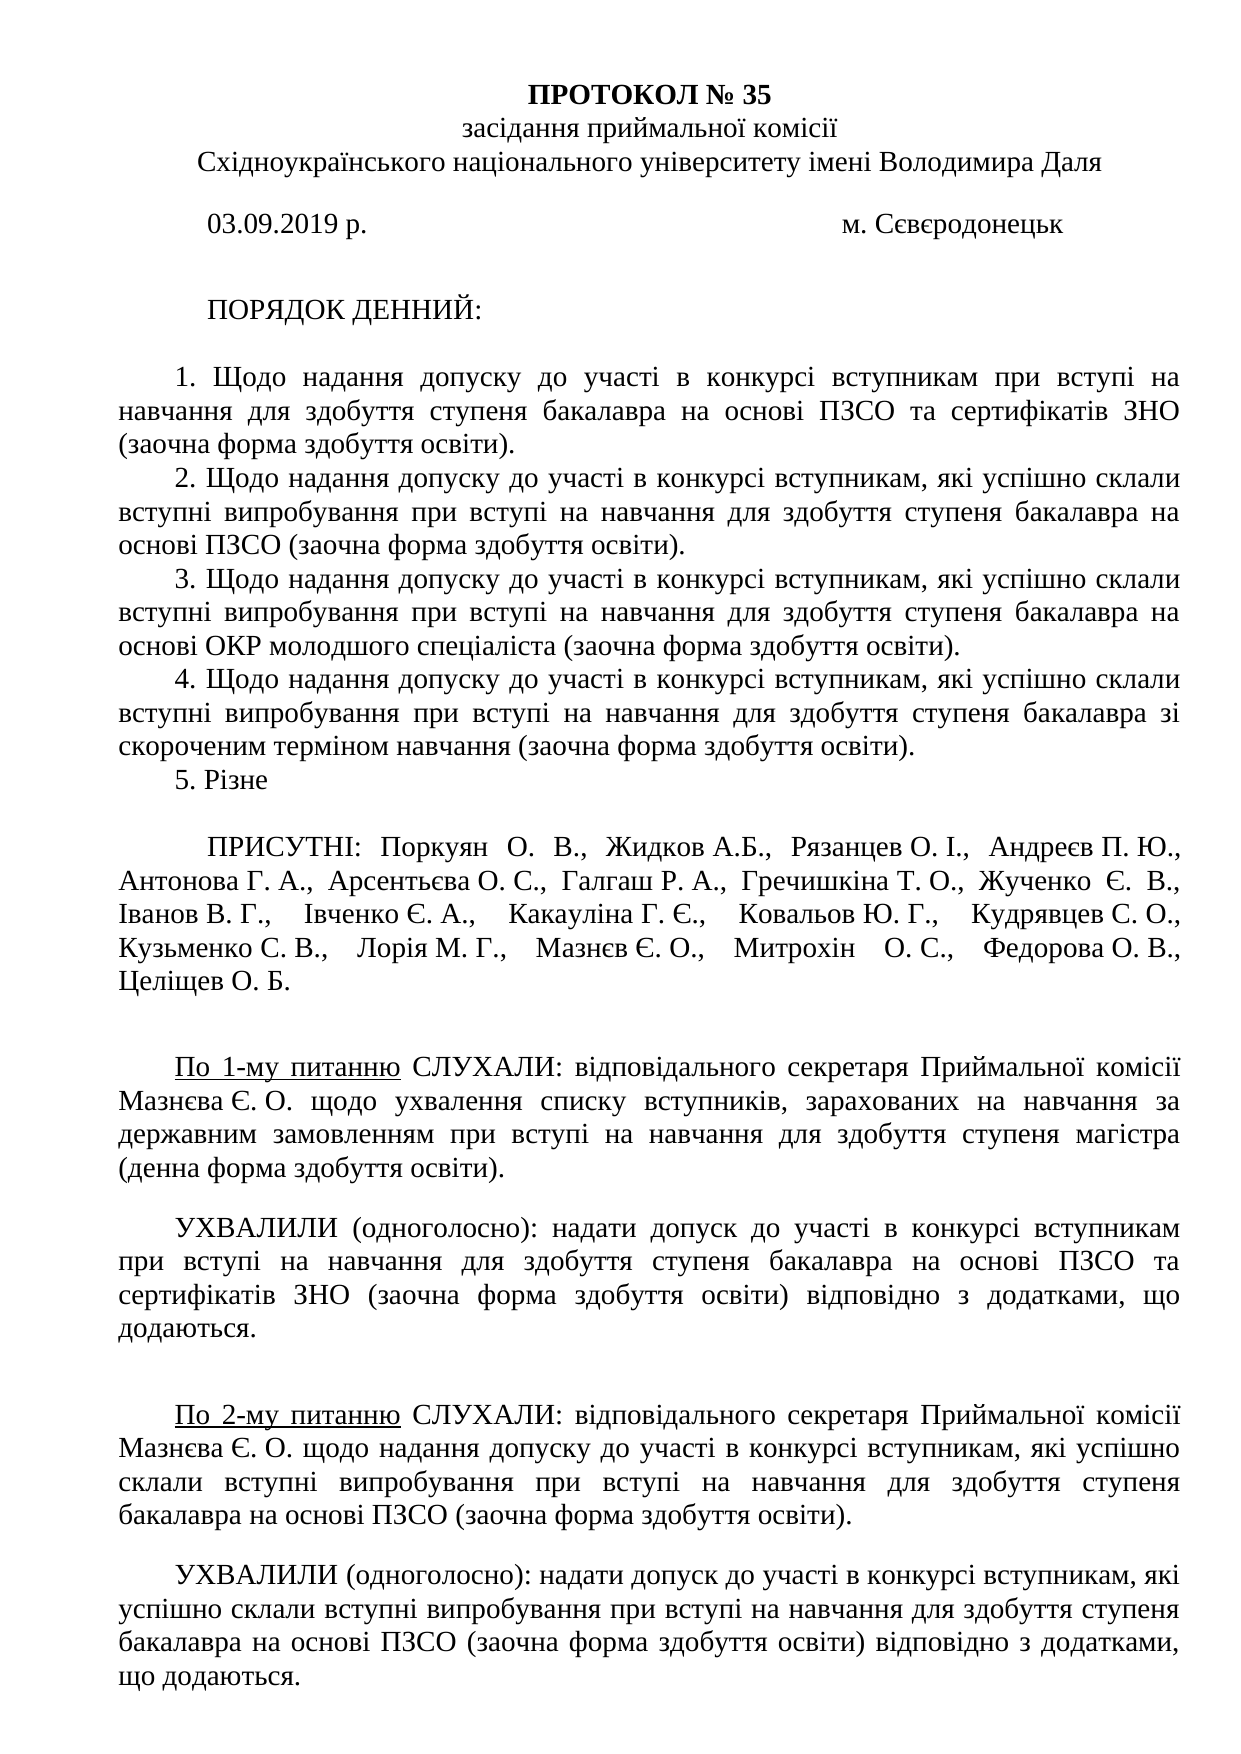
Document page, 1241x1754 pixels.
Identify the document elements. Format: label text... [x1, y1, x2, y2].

text УХВАЛИЛИ (одноголосно): надати допуск до участі в конкурсі вступникам при вступі на навчання для здобуття ступеня бакалавра на основі ПЗСО та сертифікатів ЗНО (заочна форма здобуття освіти) відповідно з додатками, що додаються. [118, 1210, 1181, 1344]
text 3. Щодо надання допуску до участі в конкурсі вступникам, які успішно склали вступні випробування при вступі на навчання для здобуття ступеня бакалавра на основі ОКР молодшого спеціаліста (заочна форма здобуття освіти). [118, 561, 1181, 661]
text По 1-му питанню СЛУХАЛИ: відповідального секретаря Приймальної комісії Мазнєва Є. О. щодо ухвалення списку вступників, зарахованих на навчання за державним замовленням при вступі на навчання для здобуття ступеня магістра (денна форма здобуття освіти). [118, 1049, 1181, 1184]
text Східноукраїнського національного університету імені Володимира Даля [118, 144, 1181, 177]
subtitle ПРОТОКОЛ № 35 [118, 77, 1181, 110]
text 1. Щодо надання допуску до участі в конкурсі вступникам при вступі на навчання для здобуття ступеня бакалавра на основі ПЗСО та сертифікатів ЗНО (заочна форма здобуття освіти). [118, 359, 1181, 460]
text По 2-му питанню СЛУХАЛИ: відповідального секретаря Приймальної комісії Мазнєва Є. О. щодо надання допуску до участі в конкурсі вступникам, які успішно склали вступні випробування при вступі на навчання для здобуття ступеня бакалавра на основі ПЗСО (заочна форма здобуття освіти). [118, 1397, 1181, 1531]
text 03.09.2019 р. м. Сєвєродонецьк [207, 206, 1093, 240]
text 4. Щодо надання допуску до участі в конкурсі вступникам, які успішно склали вступні випробування при вступі на навчання для здобуття ступеня бакалавра зі скороченим терміном навчання (заочна форма здобуття освіти). [118, 661, 1181, 762]
text ПРИСУТНІ: Поркуян О. В., Жидков А.Б., Рязанцев О. І., Андреєв П. Ю., Антонова Г. А., Арсентьєва О. С., Галгаш Р. А., Гречишкіна Т. О., Жученко Є. В., Іванов В. Г., Івченко Є. А., Какауліна Г. Є., Ковальов Ю. Г., Кудрявцев С. О., Кузьменко С. В., Лорія М. Г., Мазнєв Є. О., Митрохін О. С., Федорова О. В., Целіщев О. Б. [118, 829, 1181, 997]
text УХВАЛИЛИ (одноголосно): надати допуск до участі в конкурсі вступникам, які успішно склали вступні випробування при вступі на навчання для здобуття ступеня бакалавра на основі ПЗСО (заочна форма здобуття освіти) відповідно з додатками, що додаються. [118, 1557, 1181, 1692]
text засідання приймальної комісії [118, 110, 1181, 144]
text ПОРЯДОК ДЕННИЙ: [118, 292, 1181, 326]
text 2. Щодо надання допуску до участі в конкурсі вступникам, які успішно склали вступні випробування при вступі на навчання для здобуття ступеня бакалавра на основі ПЗСО (заочна форма здобуття освіти). [118, 460, 1181, 561]
text 5. Різне [118, 762, 1181, 796]
